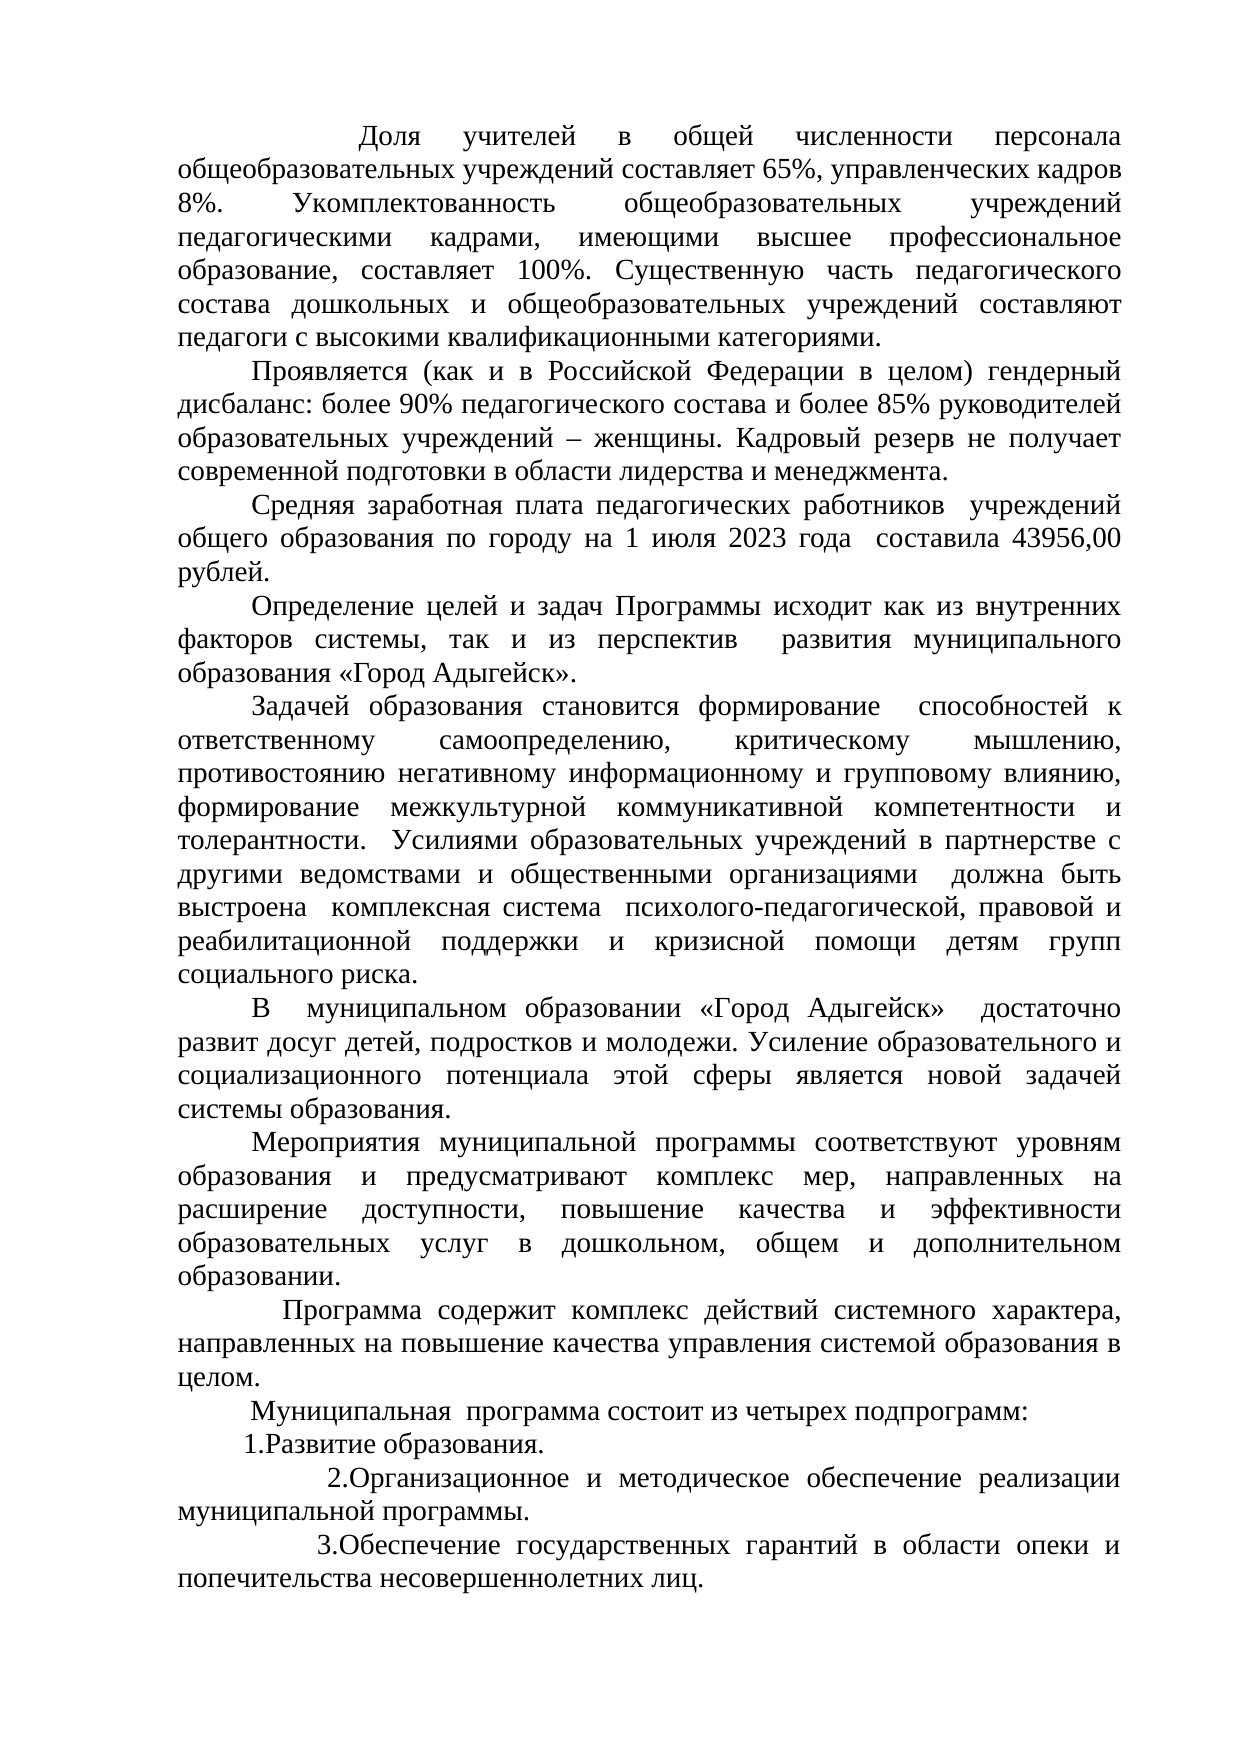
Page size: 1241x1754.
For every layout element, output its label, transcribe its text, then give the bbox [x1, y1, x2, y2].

text 2.Организационное и методическое обеспечение реализации муниципальной программы. [177, 1460, 1122, 1527]
text 1.Развитие образования. [177, 1426, 1122, 1460]
text Средняя заработная плата педагогических работников учреждений общего образования по городу на 1 июля 2023 года составила 43956,00 рублей. [177, 487, 1122, 588]
text Муниципальная программа состоит из четырех подпрограмм: [177, 1393, 1122, 1426]
text Мероприятия муниципальной программы соответствуют уровням образования и предусматривают комплекс мер, направленных на расширение доступности, повышение качества и эффективности образовательных услуг в дошкольном, общем и дополнительном образовании. [177, 1124, 1122, 1292]
text В муниципальном образовании «Город Адыгейск» достаточно развит досуг детей, подростков и молодежи. Усиление образовательного и социализационного потенциала этой сферы является новой задачей системы образования. [177, 990, 1122, 1124]
text 3.Обеспечение государственных гарантий в области опеки и попечительства несовершеннолетних лиц. [177, 1527, 1122, 1594]
text Проявляется (как и в Российской Федерации в целом) гендерный дисбаланс: более 90% педагогического состава и более 85% руководителей образовательных учреждений – женщины. Кадровый резерв не получает современной подготовки в области лидерства и менеджмента. [177, 353, 1122, 487]
text Доля учителей в общей численности персонала общеобразовательных учреждений составляет 65%, управленческих кадров 8%. Укомплектованность общеобразовательных учреждений педагогическими кадрами, имеющими высшее профессиональное образование, составляет 100%. Существенную часть педагогического состава дошкольных и общеобразовательных учреждений составляют педагоги с высокими квалификационными категориями. [177, 118, 1122, 353]
text Задачей образования становится формирование способностей к ответственному самоопределению, критическому мышлению, противостоянию негативному информационному и групповому влиянию, формирование межкультурной коммуникативной компетентности и толерантности. Усилиями образовательных учреждений в партнерстве с другими ведомствами и общественными организациями должна быть выстроена комплексная система психолого-педагогической, правовой и реабилитационной поддержки и кризисной помощи детям групп социального риска. [177, 688, 1122, 990]
text Определение целей и задач Программы исходит как из внутренних факторов системы, так и из перспектив развития муниципального образования «Город Адыгейск». [177, 588, 1122, 688]
text Программа содержит комплекс действий системного характера, направленных на повышение качества управления системой образования в целом. [177, 1292, 1122, 1393]
